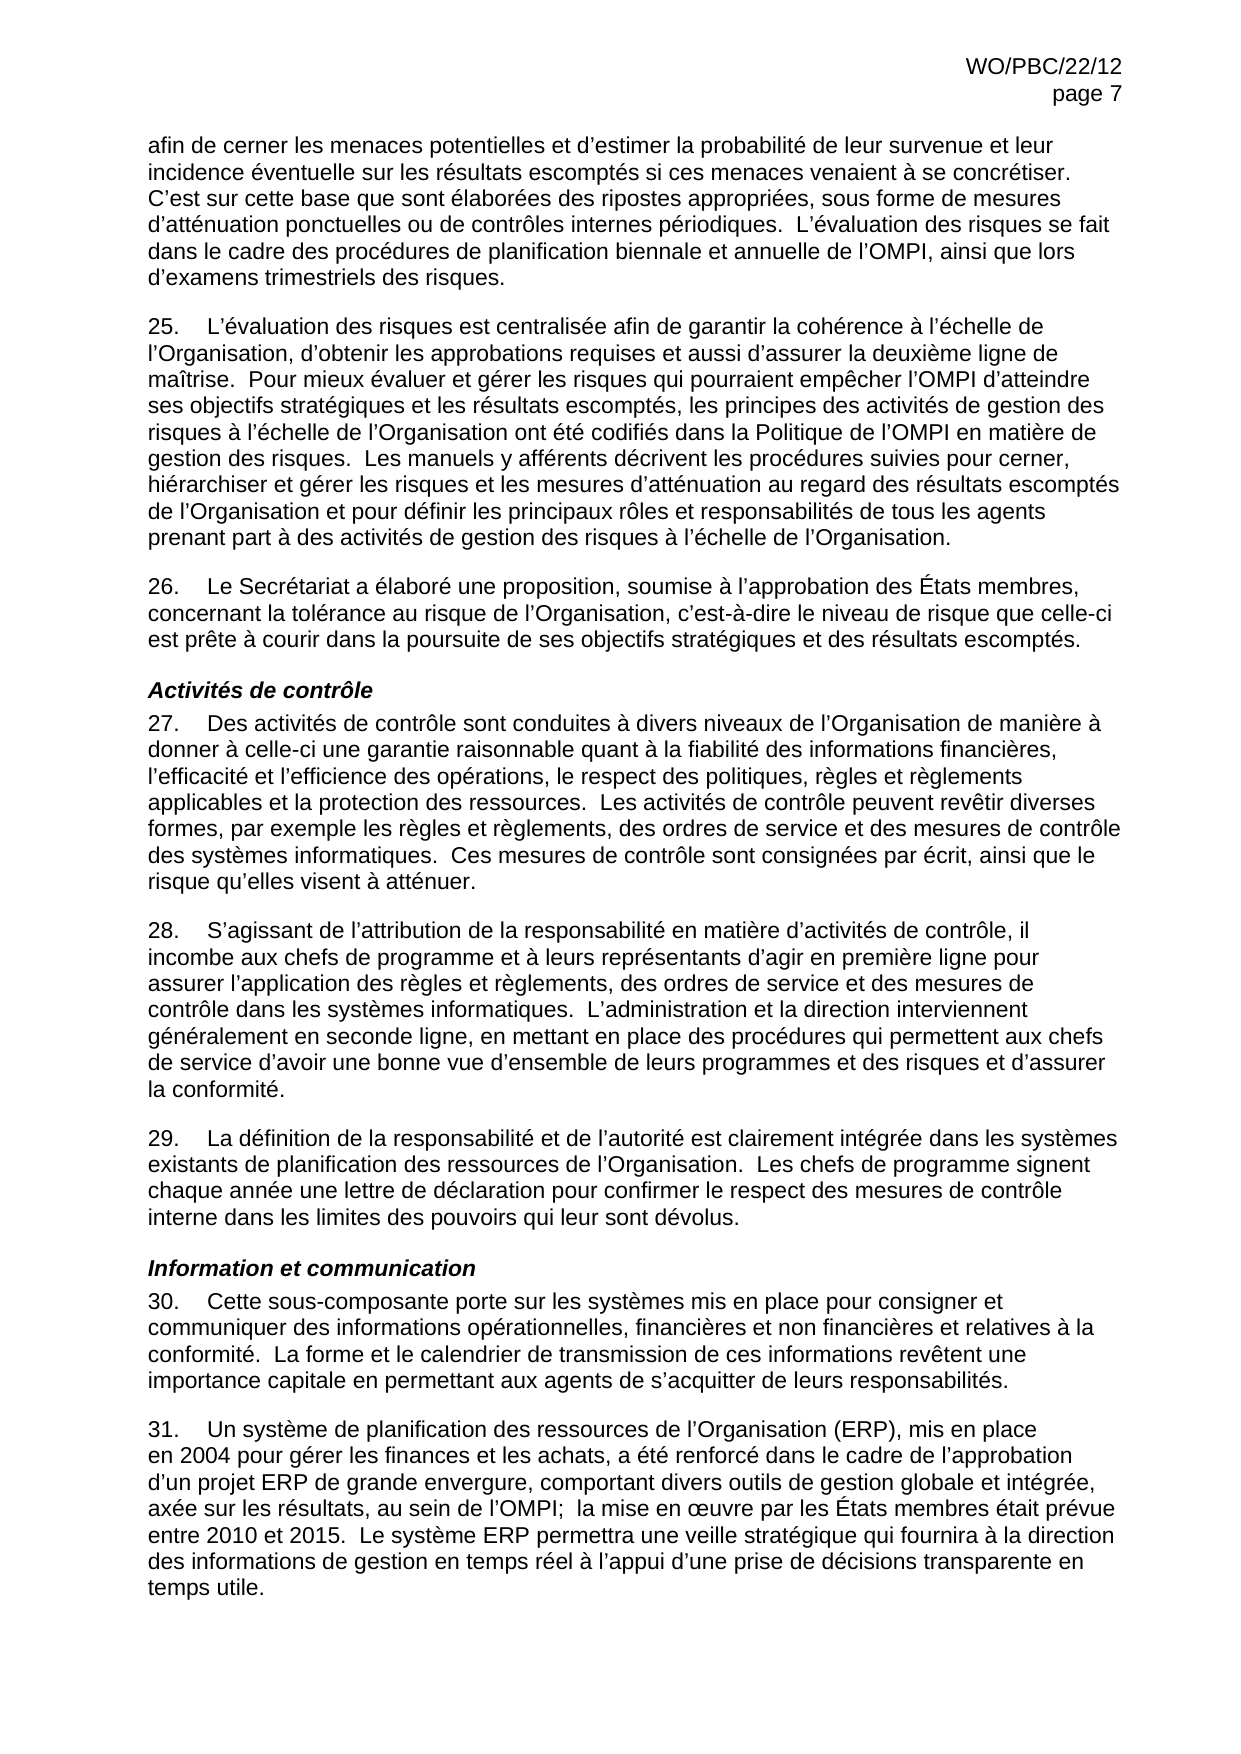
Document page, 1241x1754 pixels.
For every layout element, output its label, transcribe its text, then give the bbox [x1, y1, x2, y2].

text Le Secrétariat a élaboré une proposition, soumise à l’approbation des États membres, concernant la tolérance au risque de l’Organisation, c’est-à-dire le niveau de risque que celle-ci est prête à courir dans la poursuite de ses objectifs stratégiques et des résultats escomptés. [148, 573, 1122, 652]
text S’agissant de l’attribution de la responsabilité en matière d’activités de contrôle, il incombe aux chefs de programme et à leurs représentants d’agir en première ligne pour assurer l’application des règles et règlements, des ordres de service et des mesures de contrôle dans les systèmes informatiques. L’administration et la direction interviennent généralement en seconde ligne, en mettant en place des procédures qui permettent aux chefs de service d’avoir une bonne vue d’ensemble de leurs programmes et des risques et d’assurer la conformité. [148, 917, 1122, 1102]
text L’évaluation des risques est centralisée afin de garantir la cohérence à l’échelle de l’Organisation, d’obtenir les approbations requises et aussi d’assurer la deuxième ligne de maîtrise. Pour mieux évaluer et gérer les risques qui pourraient empêcher l’OMPI d’atteindre ses objectifs stratégiques et les résultats escomptés, les principes des activités de gestion des risques à l’échelle de l’Organisation ont été codifiés dans la Politique de l’OMPI en matière de gestion des risques. Les manuels y afférents décrivent les procédures suivies pour cerner, hiérarchiser et gérer les risques et les mesures d’atténuation au regard des résultats escomptés de l’Organisation et pour définir les principaux rôles et responsabilités de tous les agents prenant part à des activités de gestion des risques à l’échelle de l’Organisation. [148, 313, 1122, 550]
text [148, 132, 1122, 290]
text Des activités de contrôle sont conduites à divers niveaux de l’Organisation de manière à donner à celle-ci une garantie raisonnable quant à la fiabilité des informations financières, l’efficacité et l’efficience des opérations, le respect des politiques, règles et règlements applicables et la protection des ressources. Les activités de contrôle peuvent revêtir diverses formes, par exemple les règles et règlements, des ordres de service et des mesures de contrôle des systèmes informatiques. Ces mesures de contrôle sont consignées par écrit, ainsi que le risque qu’elles visent à atténuer. [148, 710, 1122, 894]
subtitle Activités de contrôle [148, 677, 1122, 704]
text La définition de la responsabilité et de l’autorité est clairement intégrée dans les systèmes existants de planification des ressources de l’Organisation. Les chefs de programme signent chaque année une lettre de déclaration pour confirmer le respect des mesures de contrôle interne dans les limites des pouvoirs qui leur sont dévolus. [148, 1125, 1122, 1230]
subtitle Information et communication [148, 1255, 1122, 1282]
text Un système de planification des ressources de l’Organisation (ERP), mis en place en 2004 pour gérer les finances et les achats, a été renforcé dans le cadre de l’approbation d’un projet ERP de grande envergure, comportant divers outils de gestion globale et intégrée, axée sur les résultats, au sein de l’OMPI; la mise en œuvre par les États membres était prévue entre 2010 et 2015. Le système ERP permettra une veille stratégique qui fournira à la direction des informations de gestion en temps réel à l’appui d’une prise de décisions transparente en temps utile. [148, 1416, 1122, 1601]
text Cette sous-composante porte sur les systèmes mis en place pour consigner et communiquer des informations opérationnelles, financières et non financières et relatives à la conformité. La forme et le calendrier de transmission de ces informations revêtent une importance capitale en permettant aux agents de s’acquitter de leurs responsabilités. [148, 1288, 1122, 1393]
